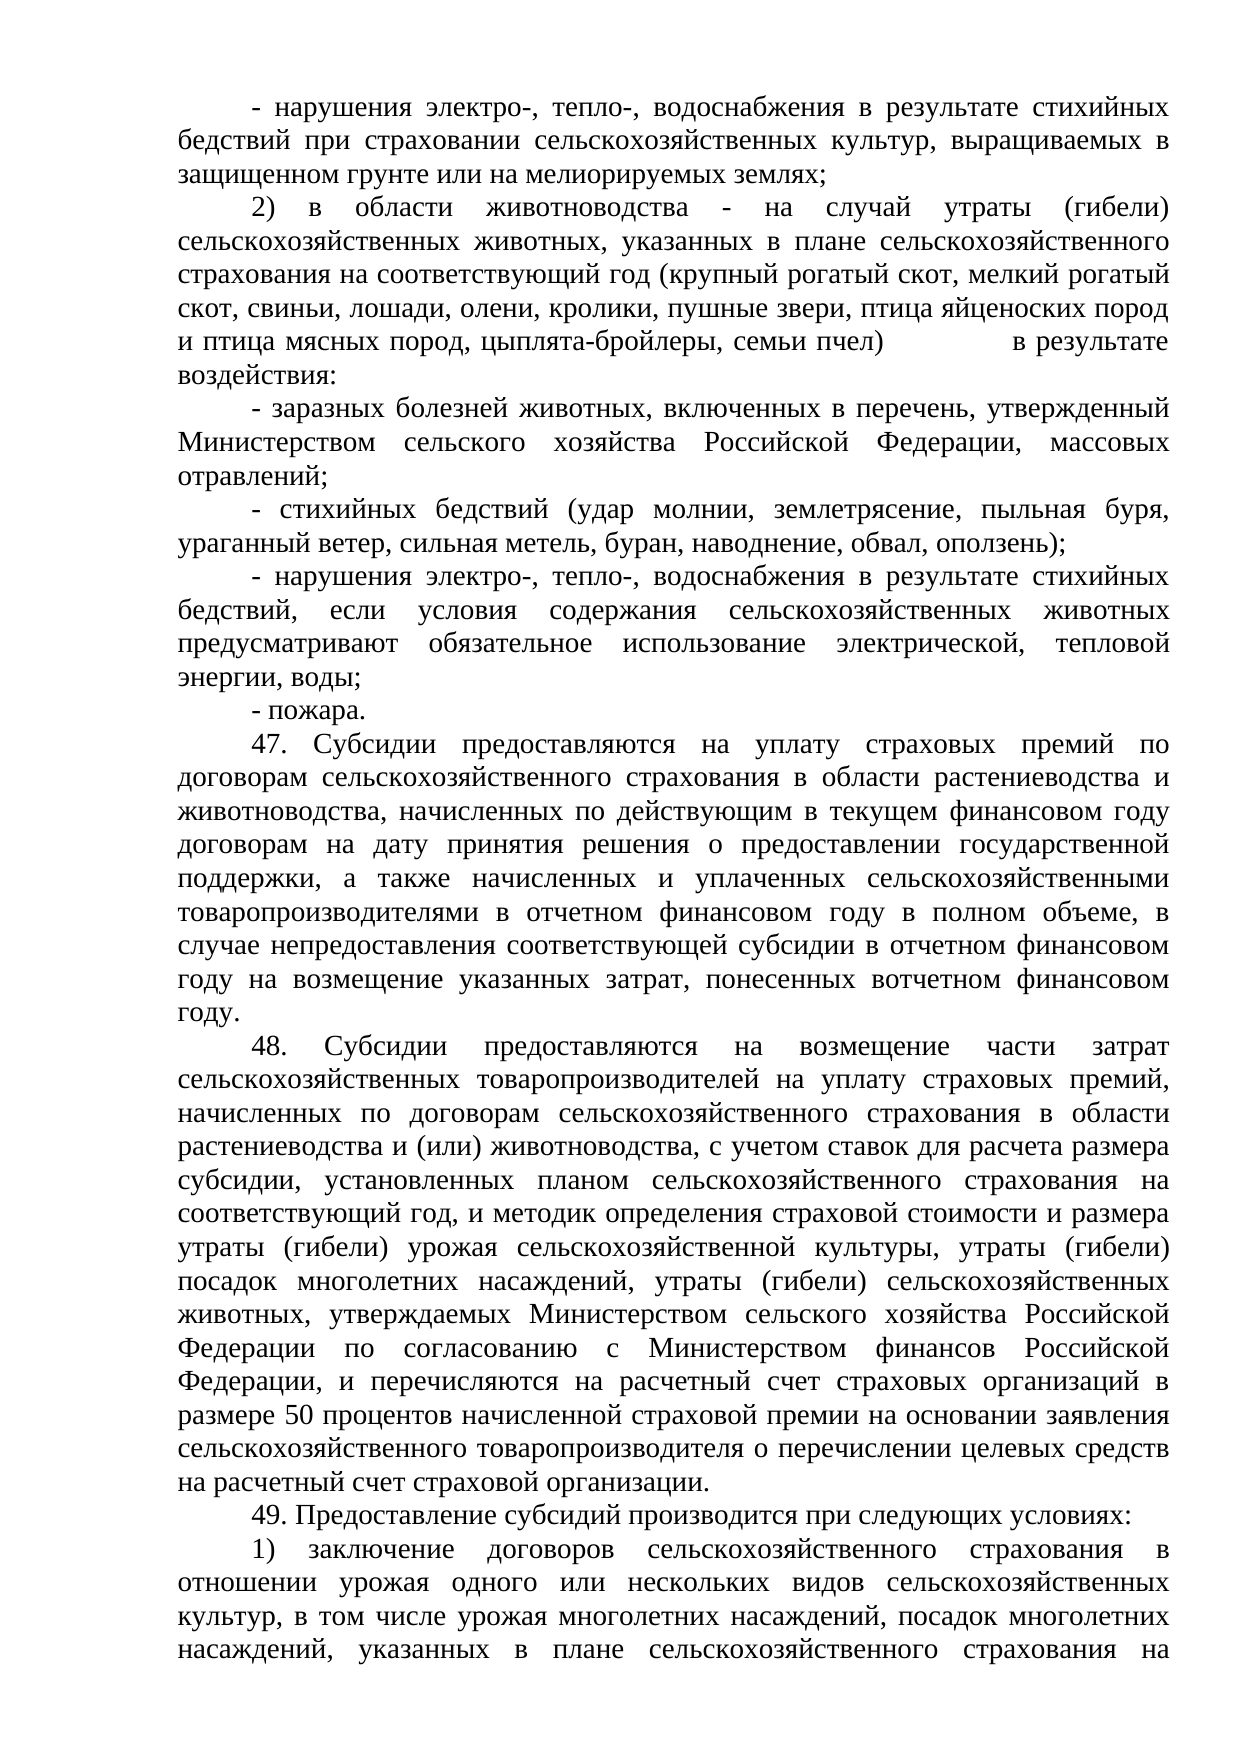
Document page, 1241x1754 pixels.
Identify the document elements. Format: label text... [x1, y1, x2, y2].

text 48. Субсидии предоставляются на возмещение части затрат сельскохозяйственных товаропроизводителей на уплату страховых премий, начисленных по договорам сельскохозяйственного страхования в области растениеводства и (или) животноводства, с учетом ставок для расчета размера субсидии, установленных планом сельскохозяйственного страхования на соответствующий год, и методик определения страховой стоимости и размера утраты (гибели) урожая сельскохозяйственной культуры, утраты (гибели) посадок многолетних насаждений, утраты (гибели) сельскохозяйственных животных, утверждаемых Министерством сельского хозяйства Российской Федерации по согласованию с Министерством финансов Российской Федерации, и перечисляются на расчетный счет страховых организаций в размере 50 процентов начисленной страховой премии на основании заявления сельскохозяйственного товаропроизводителя о перечислении целевых средств на расчетный счет страховой организации. [177, 1028, 1170, 1497]
text 49. Предоставление субсидий производится при следующих условиях: [177, 1497, 1170, 1531]
text - заразных болезней животных, включенных в перечень, утвержденный Министерством сельского хозяйства Российской Федерации, массовых отравлений; [177, 391, 1170, 491]
text - пожара. [177, 692, 1170, 726]
text - стихийных бедствий (удар молнии, землетрясение, пыльная буря, ураганный ветер, сильная метель, буран, наводнение, обвал, оползень); [177, 491, 1170, 558]
text 47. Субсидии предоставляются на уплату страховых премий по договорам сельскохозяйственного страхования в области растениеводства и животноводства, начисленных по действующим в текущем финансовом году договорам на дату принятия решения о предоставлении государственной поддержки, а также начисленных и уплаченных сельскохозяйственными товаропроизводителями в отчетном финансовом году в полном объеме, в случае непредоставления соответствующей субсидии в отчетном финансовом году на возмещение указанных затрат, понесенных вотчетном финансовом году. [177, 726, 1170, 1028]
text - нарушения электро-, тепло-, водоснабжения в результате стихийных бедствий при страховании сельскохозяйственных культур, выращиваемых в защищенном грунте или на мелиорируемых землях; [177, 89, 1170, 189]
text 2) в области животноводства - на случай утраты (гибели) сельскохозяйственных животных, указанных в плане сельскохозяйственного страхования на соответствующий год (крупный рогатый скот, мелкий рогатый скот, свиньи, лошади, олени, кролики, пушные звери, птица яйценоских пород и птица мясных пород, цыплята-бройлеры, семьи пчел) в результате воздействия: [177, 189, 1170, 391]
text - нарушения электро-, тепло-, водоснабжения в результате стихийных бедствий, если условия содержания сельскохозяйственных животных предусматривают обязательное использование электрической, тепловой энергии, воды; [177, 558, 1170, 692]
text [177, 1531, 1170, 1665]
